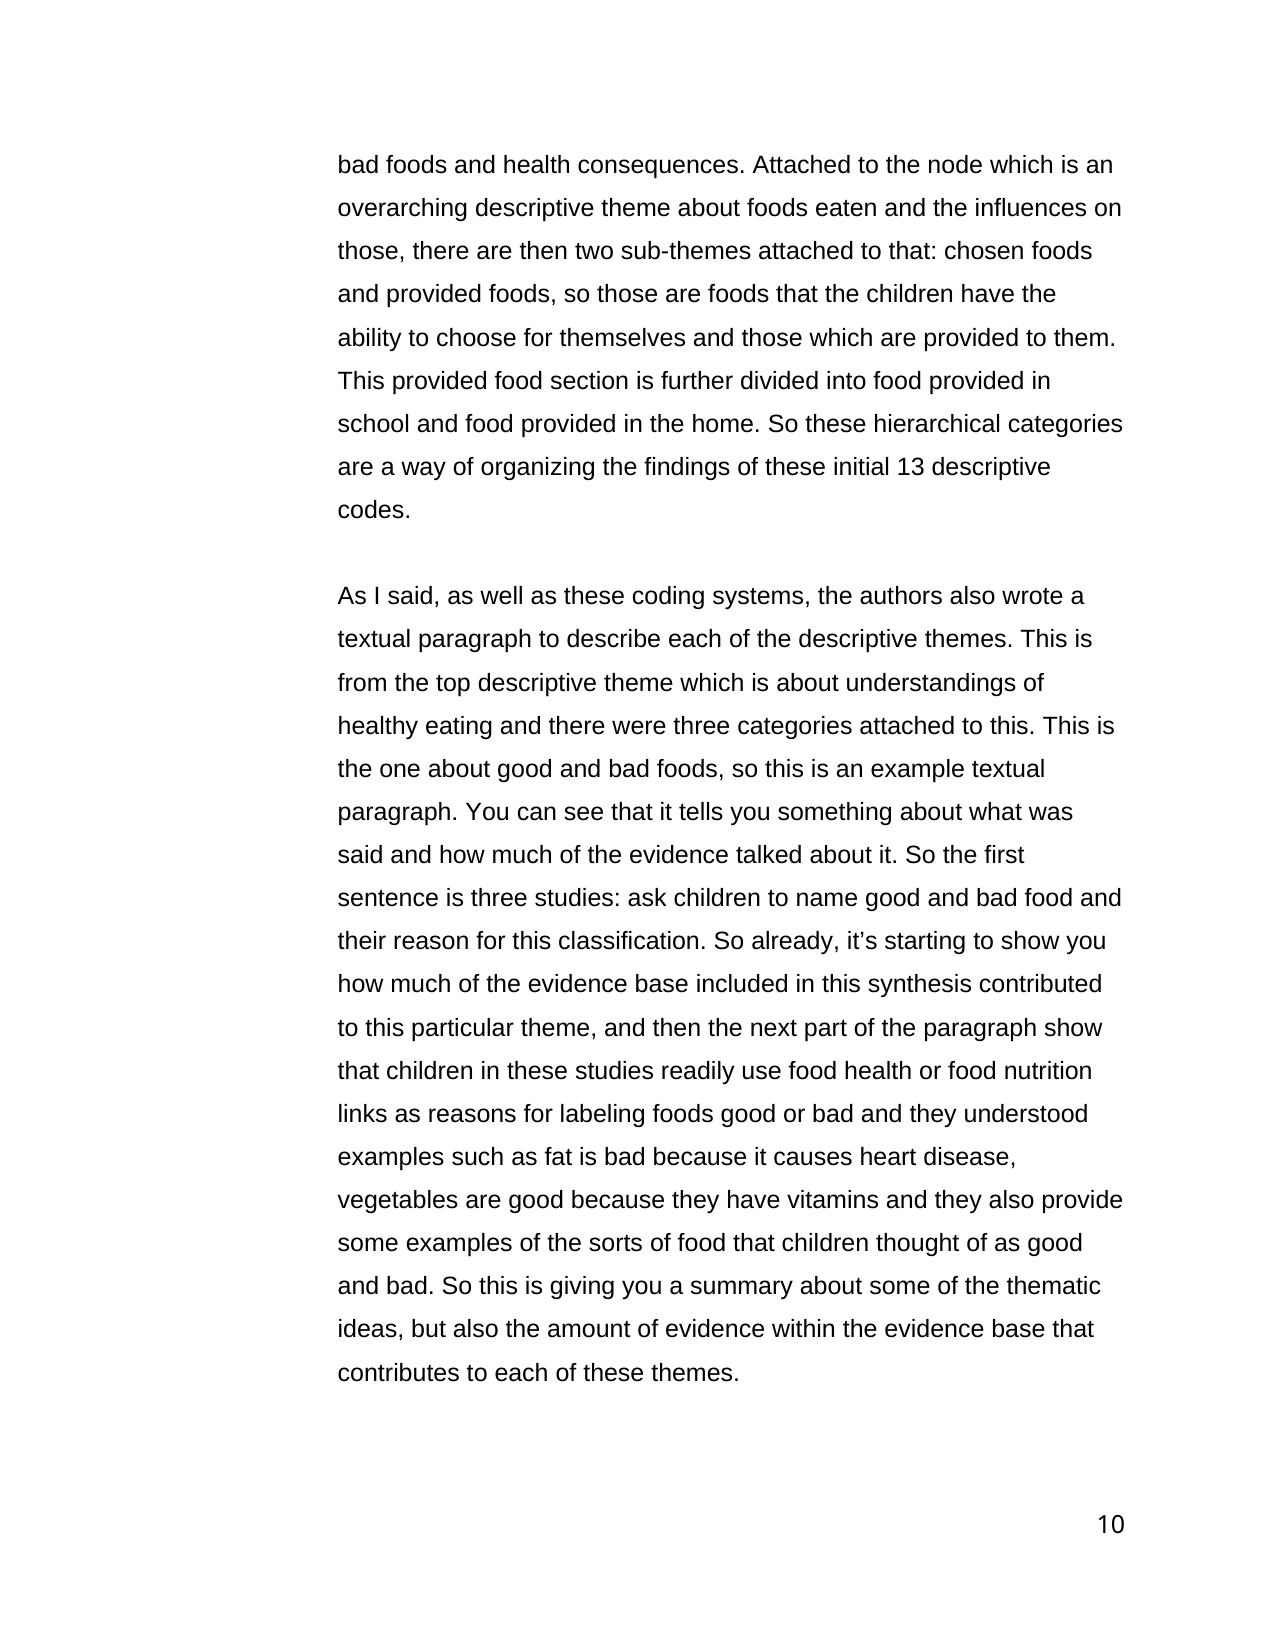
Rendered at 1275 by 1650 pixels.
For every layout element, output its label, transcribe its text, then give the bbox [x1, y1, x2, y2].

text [150, 150, 1125, 524]
text As I said, as well as these coding systems, the authors also wrote a textual paragraph to describe each of the descriptive themes. This is from the top descriptive theme which is about understandings of healthy eating and there were three categories attached to this. This is the one about good and bad foods, so this is an example textual paragraph. You can see that it tells you something about what was said and how much of the evidence talked about it. So the first sentence is three studies: ask children to name good and bad food and their reason for this classification. So already, it’s starting to show you how much of the evidence base included in this synthesis contributed to this particular theme, and then the next part of the paragraph show that children in these studies readily use food health or food nutrition links as reasons for labeling foods good or bad and they understood examples such as fat is bad because it causes heart disease, vegetables are good because they have vitamins and they also provide some examples of the sorts of food that children thought of as good and bad. So this is giving you a summary about some of the thematic ideas, but also the amount of evidence within the evidence base that contributes to each of these themes. [150, 581, 1125, 1386]
